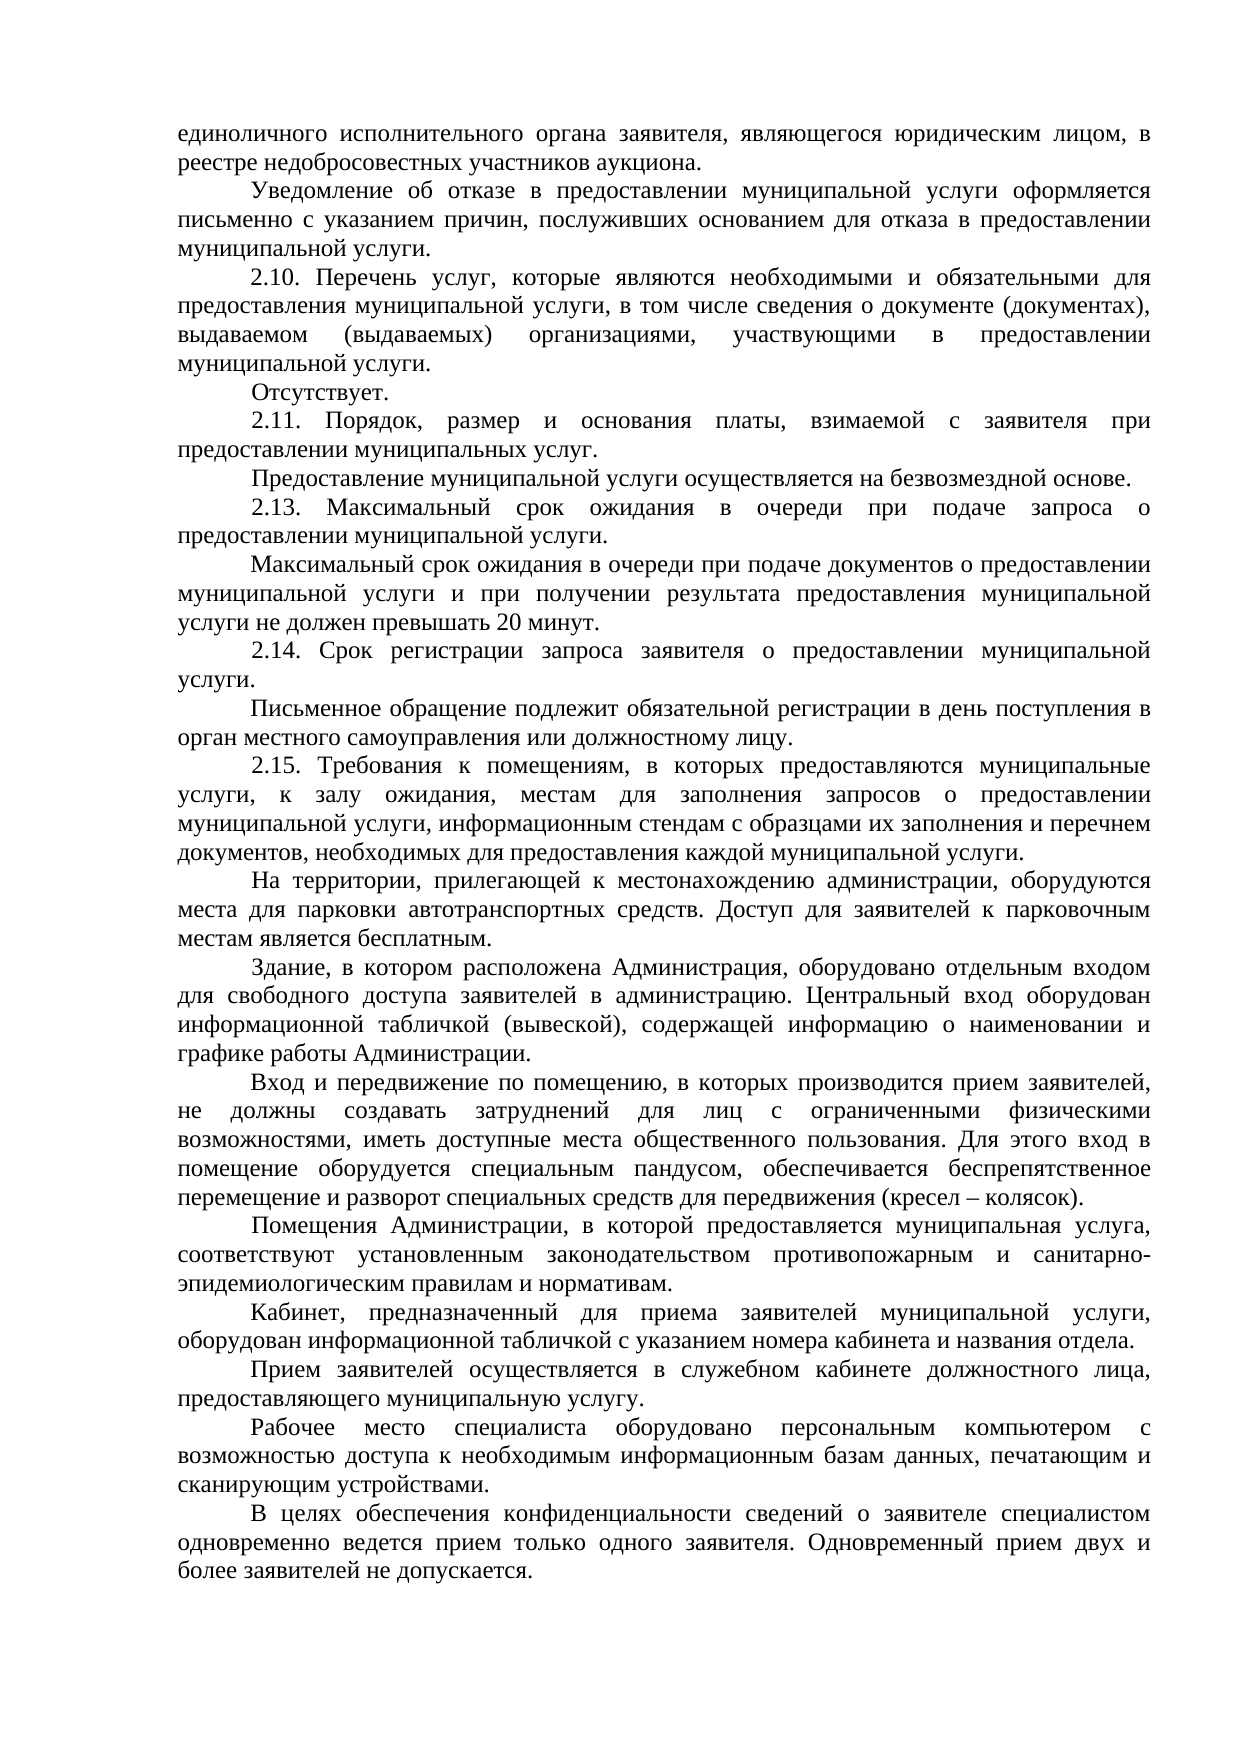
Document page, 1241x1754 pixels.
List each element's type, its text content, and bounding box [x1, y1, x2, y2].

text Отсутствует. [177, 377, 1152, 406]
text 2.11. Порядок, размер и основания платы, взимаемой с заявителя при предоставлении муниципальных услуг. [177, 406, 1152, 463]
text 2.10. Перечень услуг, которые являются необходимыми и обязательными для предоставления муниципальной услуги, в том числе сведения о документе (документах), выдаваемом (выдаваемых) организациями, участвующими в предоставлении муниципальной услуги. [177, 262, 1152, 377]
text Предоставление муниципальной услуги осуществляется на безвозмездной основе. [177, 463, 1152, 492]
text Помещения Администрации, в которой предоставляется муниципальная услуга, соответствуют установленным законодательством противопожарным и санитарно-эпидемиологическим правилам и нормативам. [177, 1211, 1152, 1297]
text Письменное обращение подлежит обязательной регистрации в день поступления в орган местного самоуправления или должностному лицу. [177, 693, 1152, 751]
text Максимальный срок ожидания в очереди при подаче документов о предоставлении муниципальной услуги и при получении результата предоставления муниципальной услуги не должен превышать 20 минут. [177, 549, 1152, 636]
text На территории, прилегающей к местонахождению администрации, оборудуются места для парковки автотранспортных средств. Доступ для заявителей к парковочным местам является бесплатным. [177, 866, 1152, 952]
text 2.15. Требования к помещениям, в которых предоставляются муниципальные услуги, к залу ожидания, местам для заполнения запросов о предоставлении муниципальной услуги, информационным стендам с образцами их заполнения и перечнем документов, необходимых для предоставления каждой муниципальной услуги. [177, 751, 1152, 866]
text Уведомление об отказе в предоставлении муниципальной услуги оформляется письменно с указанием причин, послуживших основанием для отказа в предоставлении муниципальной услуги. [177, 176, 1152, 262]
text Рабочее место специалиста оборудовано персональным компьютером с возможностью доступа к необходимым информационным базам данных, печатающим и сканирующим устройствами. [177, 1412, 1152, 1498]
text 2.13. Максимальный срок ожидания в очереди при подаче запроса о предоставлении муниципальной услуги. [177, 492, 1152, 549]
text Вход и передвижение по помещению, в которых производится прием заявителей, не должны создавать затруднений для лиц с ограниченными физическими возможностями, иметь доступные места общественного пользования. Для этого вход в помещение оборудуется специальным пандусом, обеспечивается беспрепятственное перемещение и разворот специальных средств для передвижения (кресел – колясок). [177, 1067, 1152, 1211]
text Здание, в котором расположена Администрация, оборудовано отдельным входом для свободного доступа заявителей в администрацию. Центральный вход оборудован информационной табличкой (вывеской), содержащей информацию о наименовании и графике работы Администрации. [177, 952, 1152, 1067]
text 2.14. Срок регистрации запроса заявителя о предоставлении муниципальной услуги. [177, 636, 1152, 693]
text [177, 118, 1152, 176]
text Кабинет, предназначенный для приема заявителей муниципальной услуги, оборудован информационной табличкой с указанием номера кабинета и названия отдела. [177, 1297, 1152, 1354]
text В целях обеспечения конфиденциальности сведений о заявителе специалистом одновременно ведется прием только одного заявителя. Одновременный прием двух и более заявителей не допускается. [177, 1498, 1152, 1584]
text Прием заявителей осуществляется в служебном кабинете должностного лица, предоставляющего муниципальную услугу. [177, 1354, 1152, 1412]
